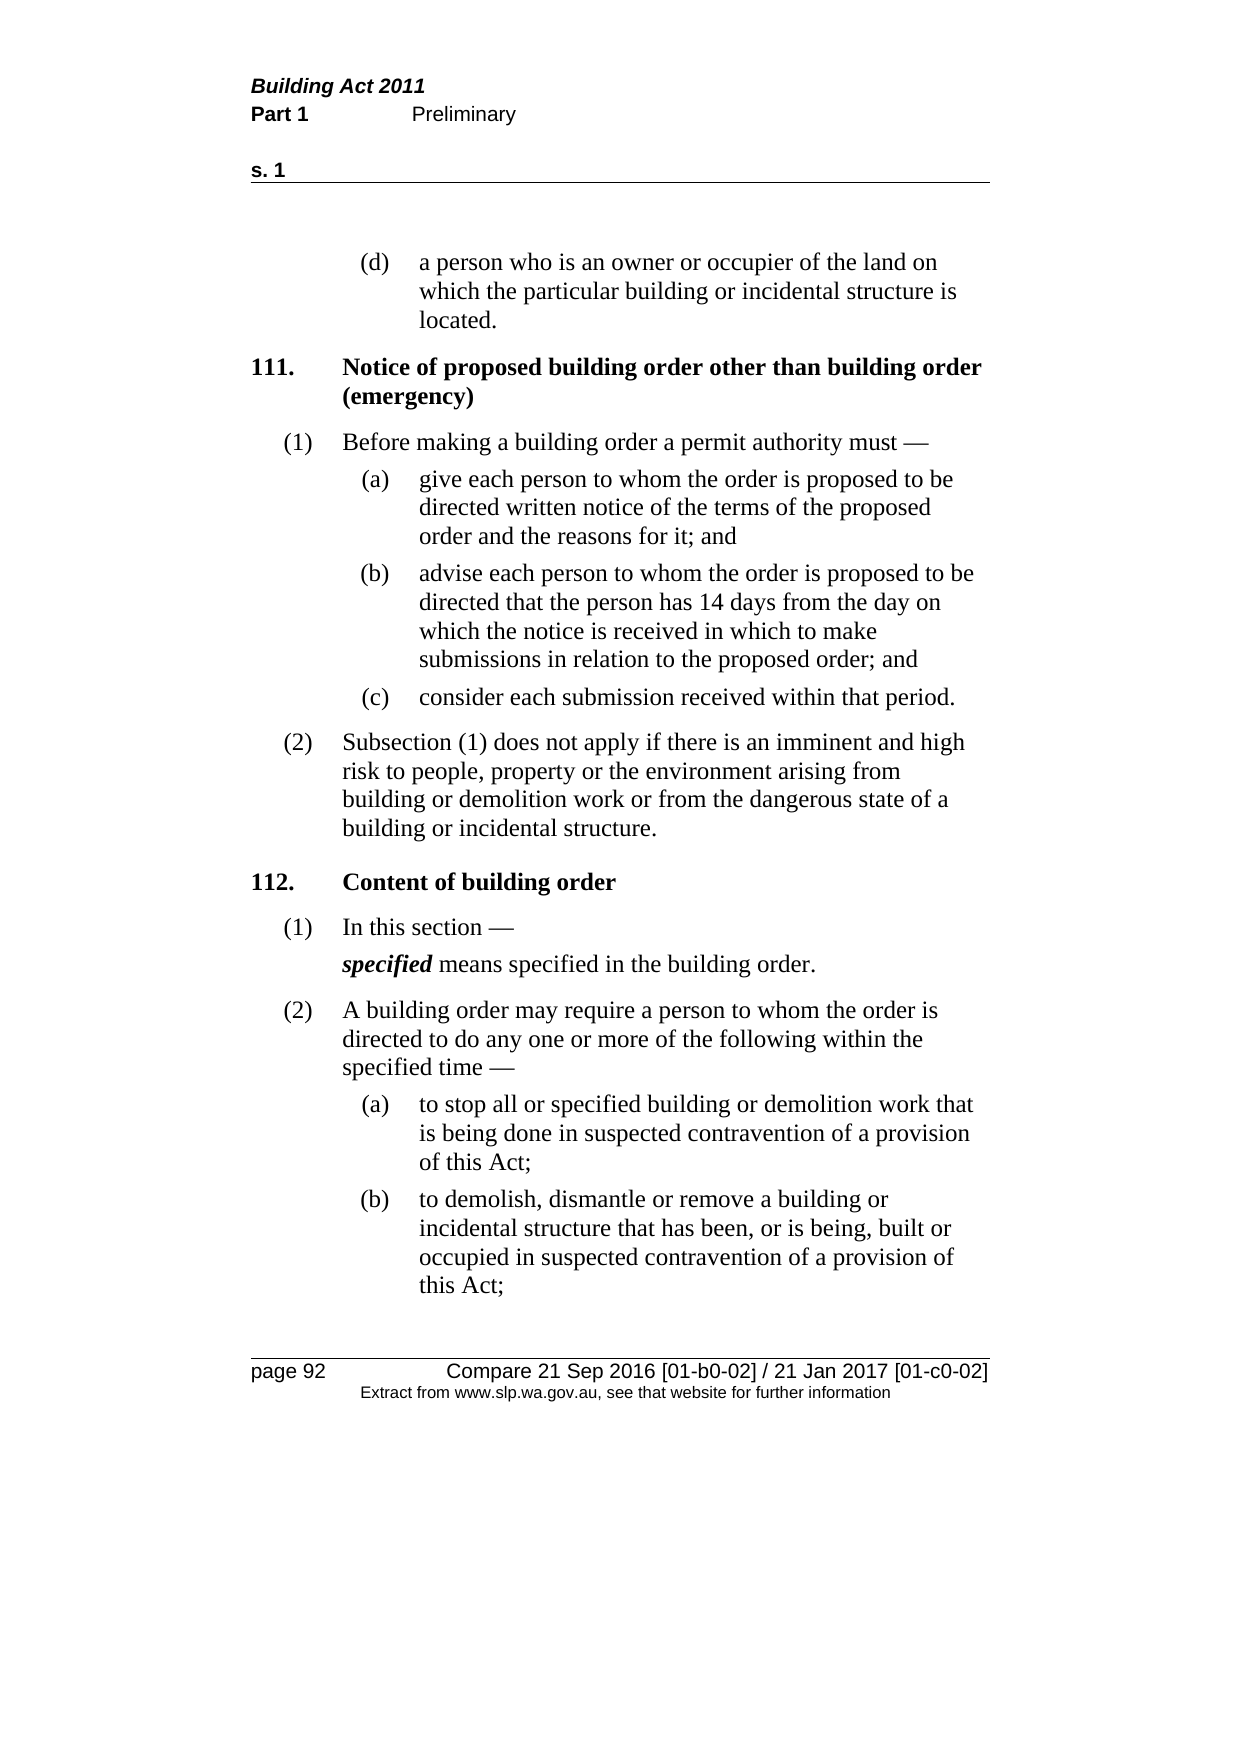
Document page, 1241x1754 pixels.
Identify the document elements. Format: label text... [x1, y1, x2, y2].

text (a) give each person to whom the order is proposed to be directed written notice of the terms of the proposed order and the reasons for it; and [251, 464, 990, 550]
text (2) Subsection (1) does not apply if there is an imminent and high risk to people, property or the environment arising from building or demolition work or from the dangerous state of a building or incidental structure. [251, 727, 990, 842]
text (2) A building order may require a person to whom the order is directed to do any one or more of the following within the specified time — [251, 995, 990, 1081]
text (1) Before making a building order a permit authority must — [251, 427, 990, 455]
text (1) In this section — [251, 912, 990, 941]
subtitle 112. Content of building order [251, 867, 990, 896]
text (a) to stop all or specified building or demolition work that is being done in suspected contravention of a provision of this Act; [251, 1089, 990, 1176]
text (b) to demolish, dismantle or remove a building or incidental structure that has been, or is being, built or occupied in suspected contravention of a provision of this Act; [251, 1184, 990, 1299]
text specified means specified in the building order. [251, 949, 990, 978]
text (d) a person who is an owner or occupier of the land on which the particular building or incidental structure is located. [251, 247, 990, 334]
text (b) advise each person to whom the order is proposed to be directed that the person has 14 days from the day on which the notice is received in which to make submissions in relation to the proposed order; and [251, 558, 990, 673]
subtitle 111. Notice of proposed building order other than building order (emergency) [251, 352, 990, 410]
text (c) consider each submission received within that period. [251, 682, 990, 710]
